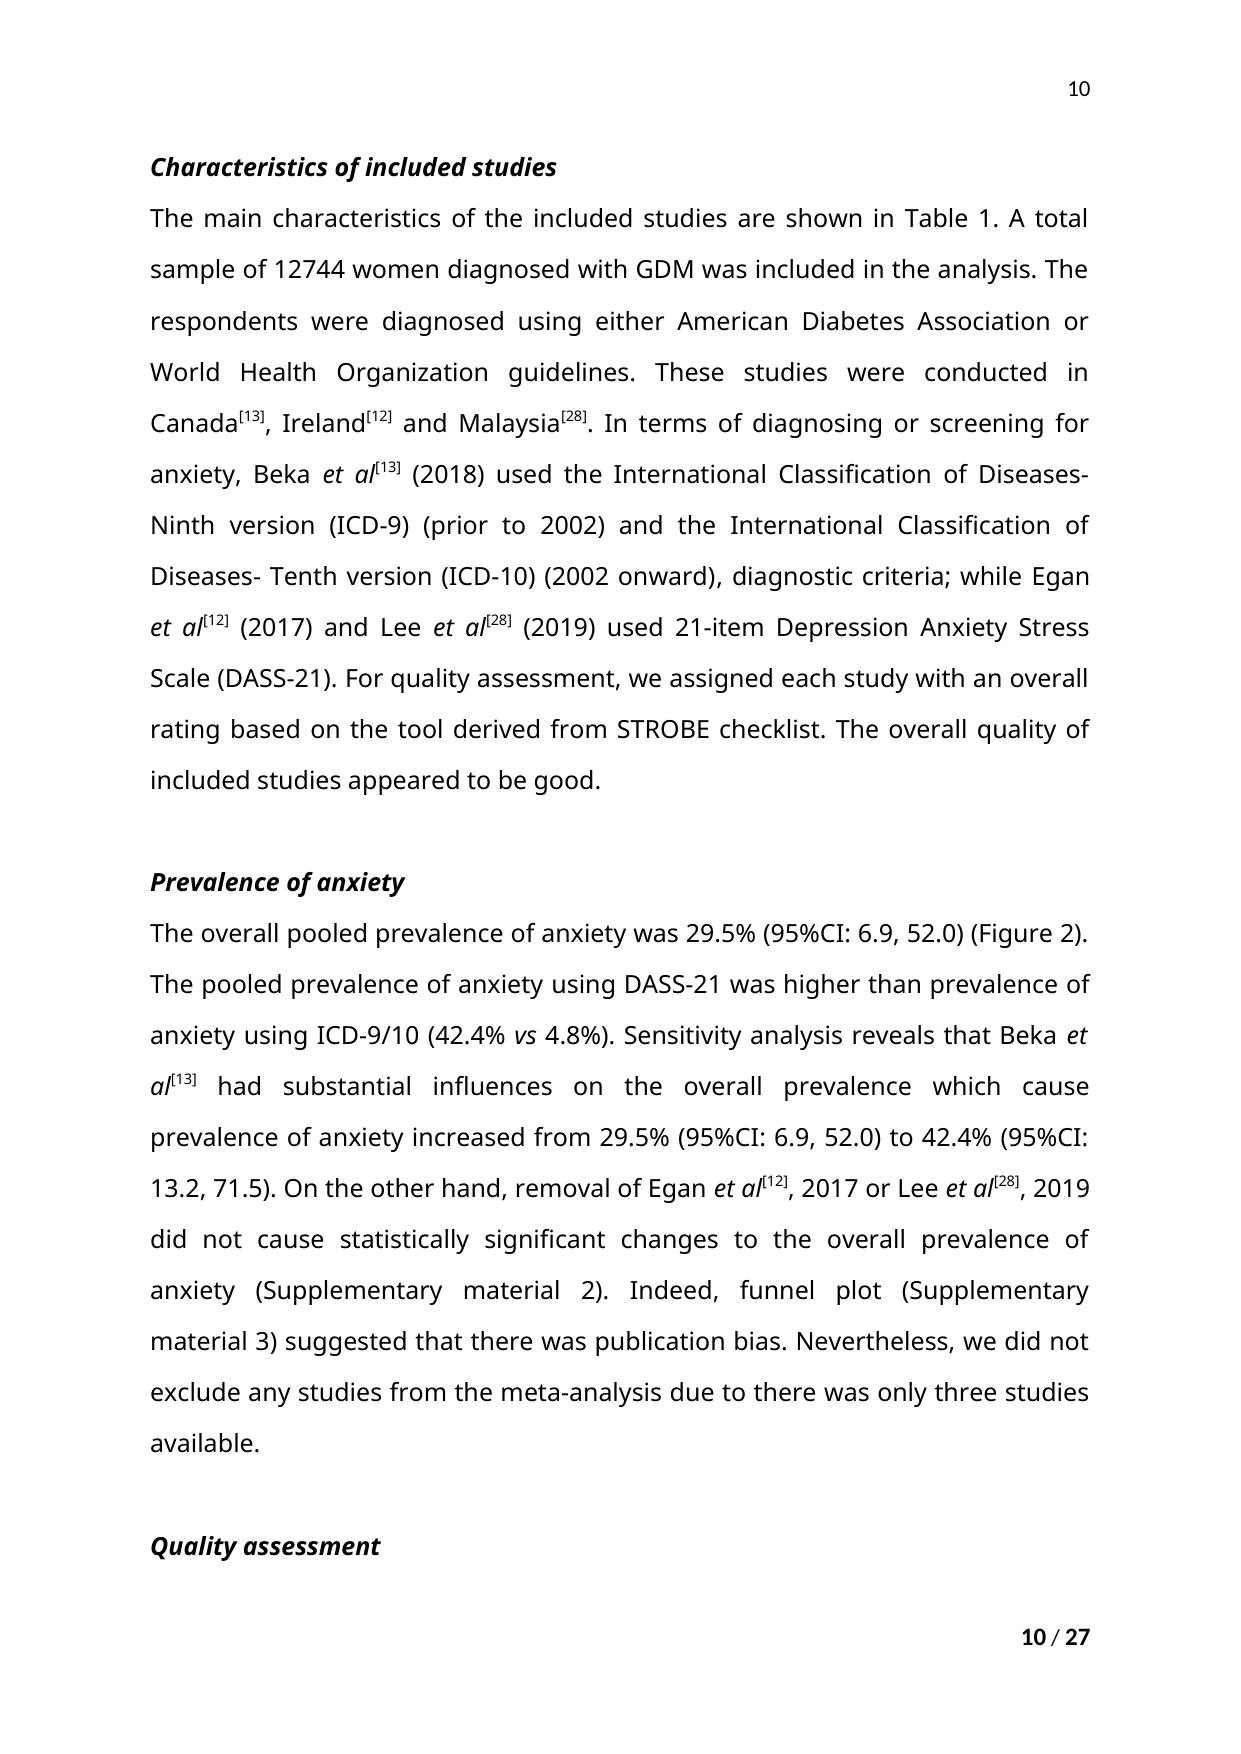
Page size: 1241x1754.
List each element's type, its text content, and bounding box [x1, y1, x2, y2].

text Characteristics of included studies [150, 150, 1090, 184]
text Prevalence of anxiety [150, 864, 1090, 899]
text The overall pooled prevalence of anxiety was 29.5% (95%CI: 6.9, 52.0) (Figure 2). The pooled prevalence of anxiety using DASS-21 was higher than prevalence of anxiety using ICD-9/10 (42.4% vs 4.8%). Sensitivity analysis reveals that Beka et al[13] had substantial influences on the overall prevalence which cause prevalence of anxiety increased from 29.5% (95%CI: 6.9, 52.0) to 42.4% (95%CI: 13.2, 71.5). On the other hand, removal of Egan et al[12], 2017 or Lee et al[28], 2019 did not cause statistically significant changes to the overall prevalence of anxiety (Supplementary material 2). Indeed, funnel plot (Supplementary material 3) suggested that there was publication bias. Nevertheless, we did not exclude any studies from the meta-analysis due to there was only three studies available. [150, 916, 1090, 1460]
text The main characteristics of the included studies are shown in Table 1. A total sample of 12744 women diagnosed with GDM was included in the analysis. The respondents were diagnosed using either American Diabetes Association or World Health Organization guidelines. These studies were conducted in Canada[13], Ireland[12] and Malaysia[28]. In terms of diagnosing or screening for anxiety, Beka et al[13] (2018) used the International Classification of Diseases- Ninth version (ICD-9) (prior to 2002) and the International Classification of Diseases- Tenth version (ICD-10) (2002 onward), diagnostic criteria; while Egan et al[12] (2017) and Lee et al[28] (2019) used 21-item Depression Anxiety Stress Scale (DASS-21). For quality assessment, we assigned each study with an overall rating based on the tool derived from STROBE checklist. The overall quality of included studies appeared to be good. [150, 201, 1090, 797]
text Quality assessment [150, 1528, 1090, 1562]
